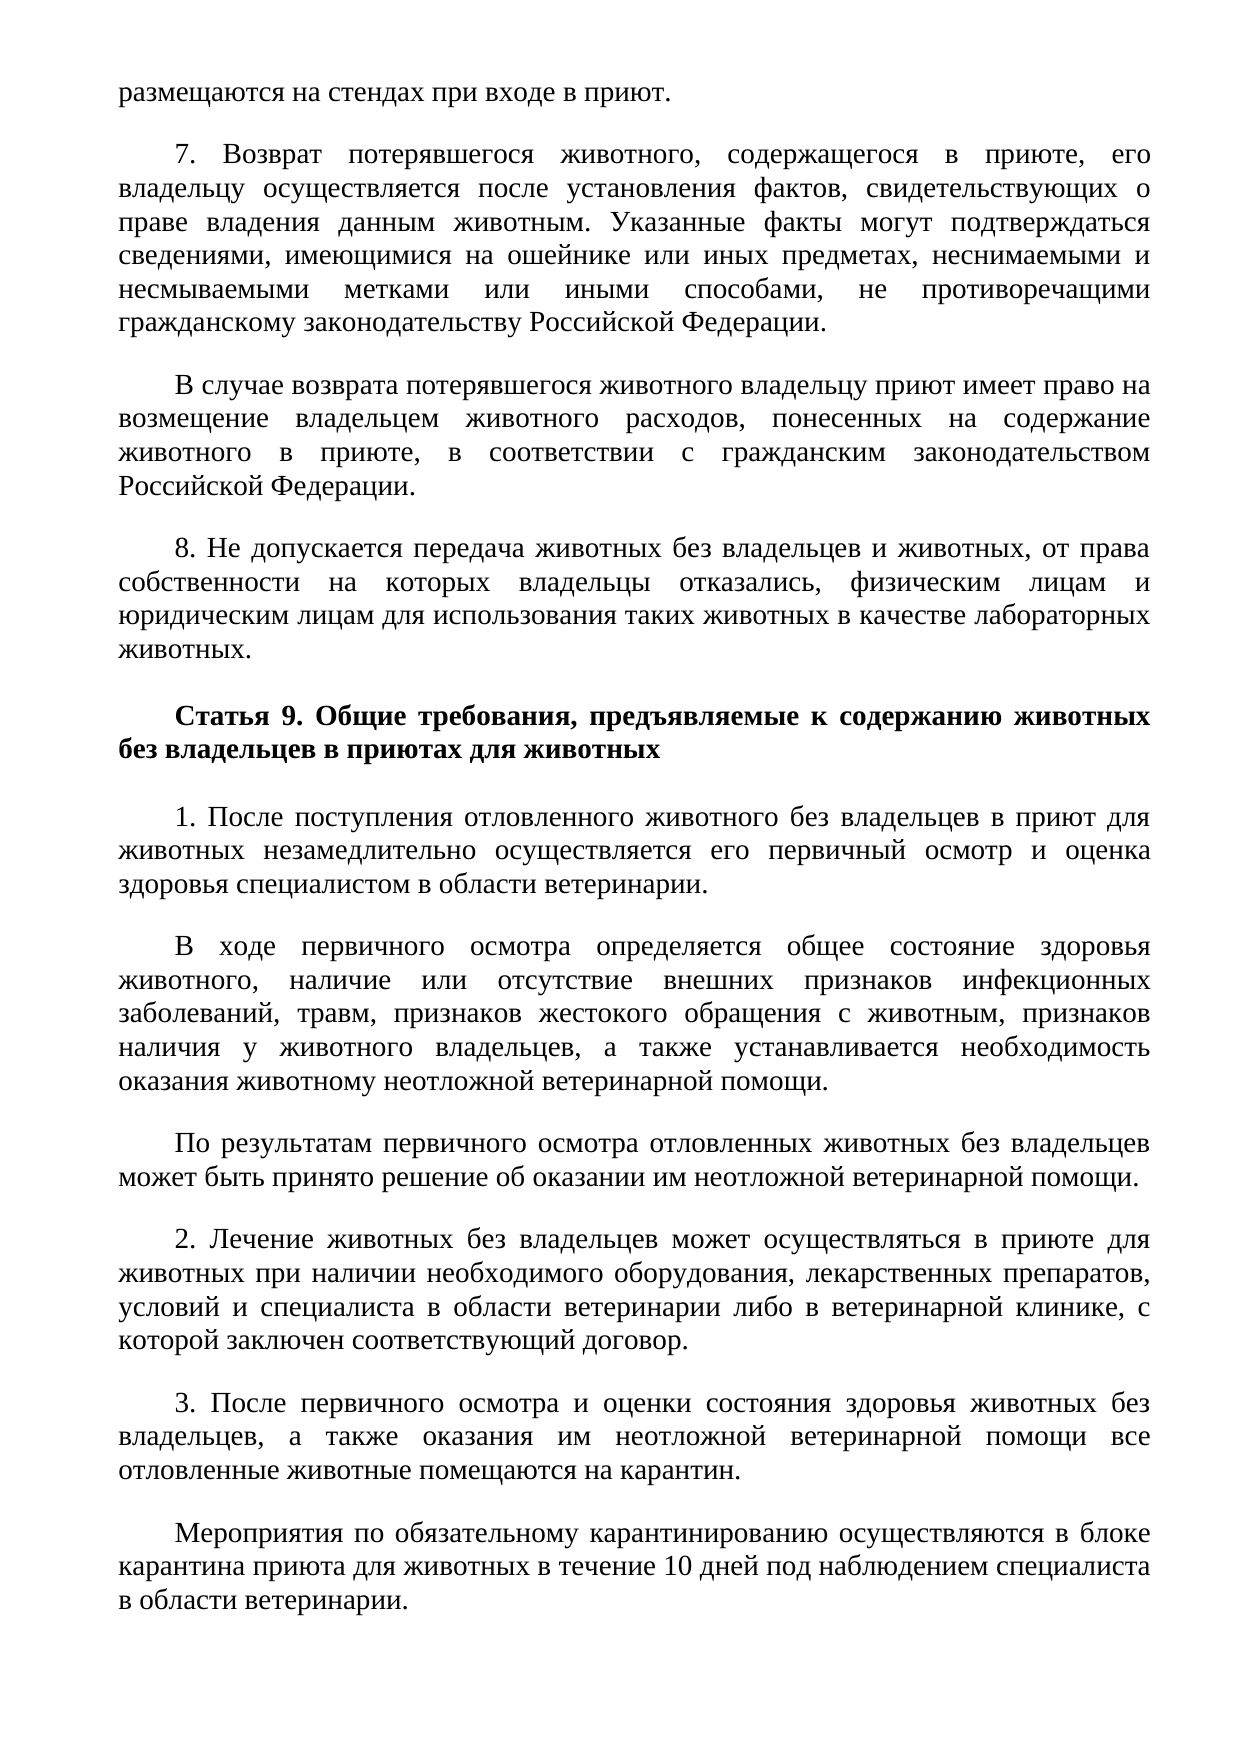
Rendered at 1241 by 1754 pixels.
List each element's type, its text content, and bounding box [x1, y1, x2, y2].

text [118, 74, 1152, 107]
text В ходе первичного осмотра определяется общее состояние здоровья животного, наличие или отсутствие внешних признаков инфекционных заболеваний, травм, признаков жестокого обращения с животным, признаков наличия у животного владельцев, а также устанавливается необходимость оказания животному неотложной ветеринарной помощи. [118, 928, 1152, 1096]
text 8. Не допускается передача животных без владельцев и животных, от права собственности на которых владельцы отказались, физическим лицам и юридическим лицам для использования таких животных в качестве лабораторных животных. [118, 530, 1152, 664]
text По результатам первичного осмотра отловленных животных без владельцев может быть принято решение об оказании им неотложной ветеринарной помощи. [118, 1125, 1152, 1192]
title Статья 9. Общие требования, предъявляемые к содержанию животных без владельцев в приютах для животных [118, 698, 1152, 765]
text 7. Возврат потерявшегося животного, содержащегося в приюте, его владельцу осуществляется после установления фактов, свидетельствующих о праве владения данным животным. Указанные факты могут подтверждаться сведениями, имеющимися на ошейнике или иных предметах, неснимаемыми и несмываемыми метками или иными способами, не противоречащими гражданскому законодательству Российской Федерации. [118, 137, 1152, 338]
text 3. После первичного осмотра и оценки состояния здоровья животных без владельцев, а также оказания им неотложной ветеринарной помощи все отловленные животные помещаются на карантин. [118, 1385, 1152, 1486]
text В случае возврата потерявшегося животного владельцу приют имеет право на возмещение владельцем животного расходов, понесенных на содержание животного в приюте, в соответствии с гражданским законодательством Российской Федерации. [118, 367, 1152, 501]
text Мероприятия по обязательному карантинированию осуществляются в блоке карантина приюта для животных в течение 10 дней под наблюдением специалиста в области ветеринарии. [118, 1515, 1152, 1615]
text 2. Лечение животных без владельцев может осуществляться в приюте для животных при наличии необходимого оборудования, лекарственных препаратов, условий и специалиста в области ветеринарии либо в ветеринарной клинике, с которой заключен соответствующий договор. [118, 1222, 1152, 1356]
text 1. После поступления отловленного животного без владельцев в приют для животных незамедлительно осуществляется его первичный осмотр и оценка здоровья специалистом в области ветеринарии. [118, 799, 1152, 899]
